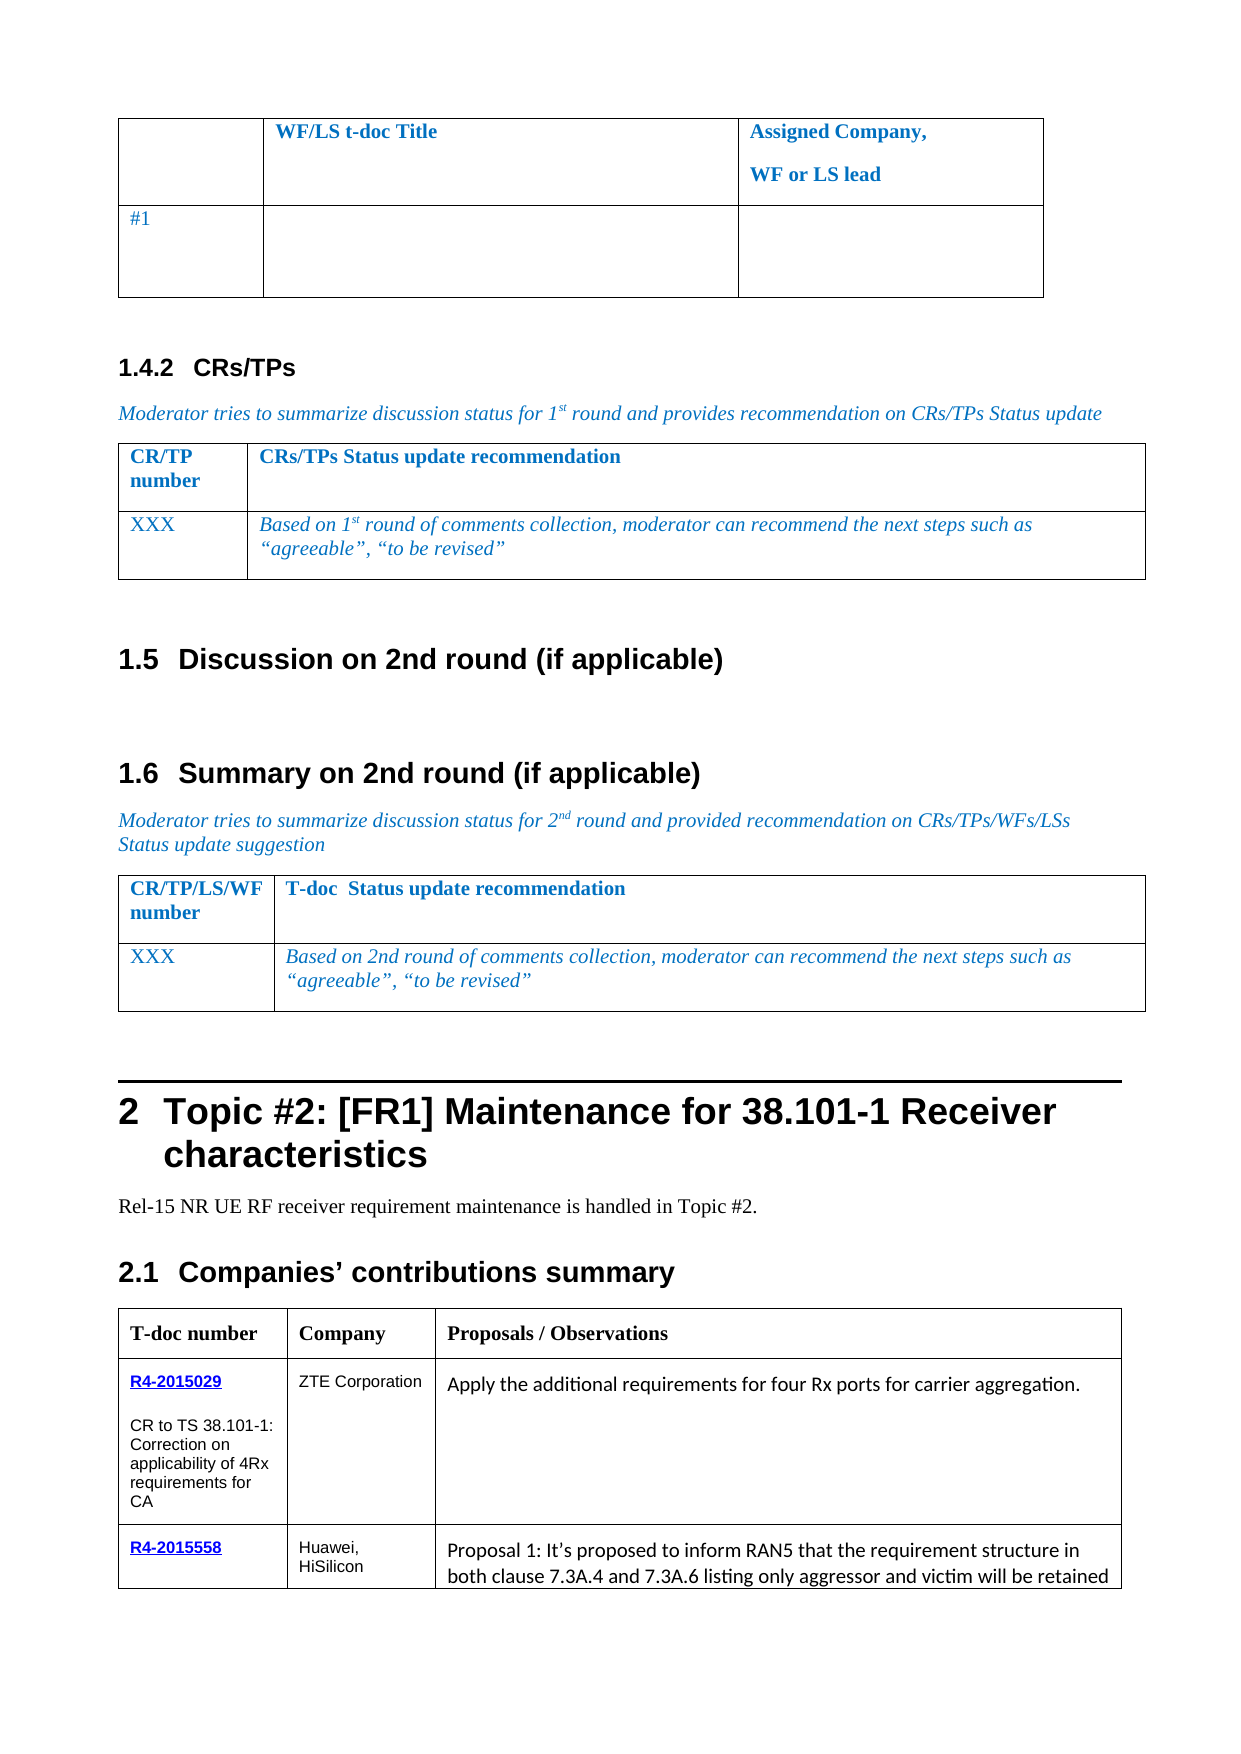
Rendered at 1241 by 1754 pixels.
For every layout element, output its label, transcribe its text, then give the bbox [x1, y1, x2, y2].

table_header CR/TP/LS/WF number [119, 876, 274, 943]
text Rel-15 NR UE RF receiver requirement maintenance is handled in Topic #2. [118, 1194, 1122, 1218]
table_cell #1 [119, 206, 263, 297]
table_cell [436, 1525, 1121, 1588]
table_header [119, 119, 263, 205]
table_header T-doc Status update recommendation [275, 876, 1145, 943]
table_cell Huawei, HiSilicon [288, 1525, 435, 1588]
table_header Proposals / Observations [436, 1309, 1121, 1358]
table_header WF/LS t-doc Title [264, 119, 738, 205]
table_cell XXX [119, 944, 274, 1011]
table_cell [119, 1525, 287, 1588]
table_header T-doc number [119, 1309, 287, 1358]
text Moderator tries to summarize discussion status for 1st round and provides recommendation on CRs/TPs Status update [118, 401, 1122, 424]
table_header CRs/TPs Status update recommendation [248, 444, 1145, 511]
table_cell Based on 2nd round of comments collection, moderator can recommend the next steps such as “agreeable”, “to be revised” [275, 944, 1145, 1011]
table_header Company [288, 1309, 435, 1358]
text Moderator tries to summarize discussion status for 2nd round and provided recommendation on CRs/TPs/WFs/LSs Status update suggestion [118, 808, 1122, 856]
table_cell [264, 206, 738, 297]
table_header CR/TP number [119, 444, 247, 511]
subtitle Discussion on 2nd round (if applicable) [118, 642, 1122, 675]
table_cell ZTE Corporation [288, 1359, 435, 1524]
subtitle Topic #2: [FR1] Maintenance for 38.101-1 Receiver characteristics [118, 1083, 1122, 1175]
subtitle Summary on 2nd round (if applicable) [118, 756, 1122, 789]
subtitle CRs/TPs [118, 353, 1122, 382]
table_cell Apply the additional requirements for four Rx ports for carrier aggregation. [436, 1359, 1121, 1524]
table_cell R4-2015029 CR to TS 38.101-1: Correction on applicability of 4Rx requirements for CA [119, 1359, 287, 1524]
table_cell XXX [119, 512, 247, 579]
table_cell Based on 1st round of comments collection, moderator can recommend the next steps such as “agreeable”, “to be revised” [248, 512, 1145, 579]
table_cell [739, 206, 1043, 297]
table_header Assigned Company, WF or LS lead [739, 119, 1043, 205]
subtitle Companies’ contributions summary [118, 1255, 1122, 1289]
